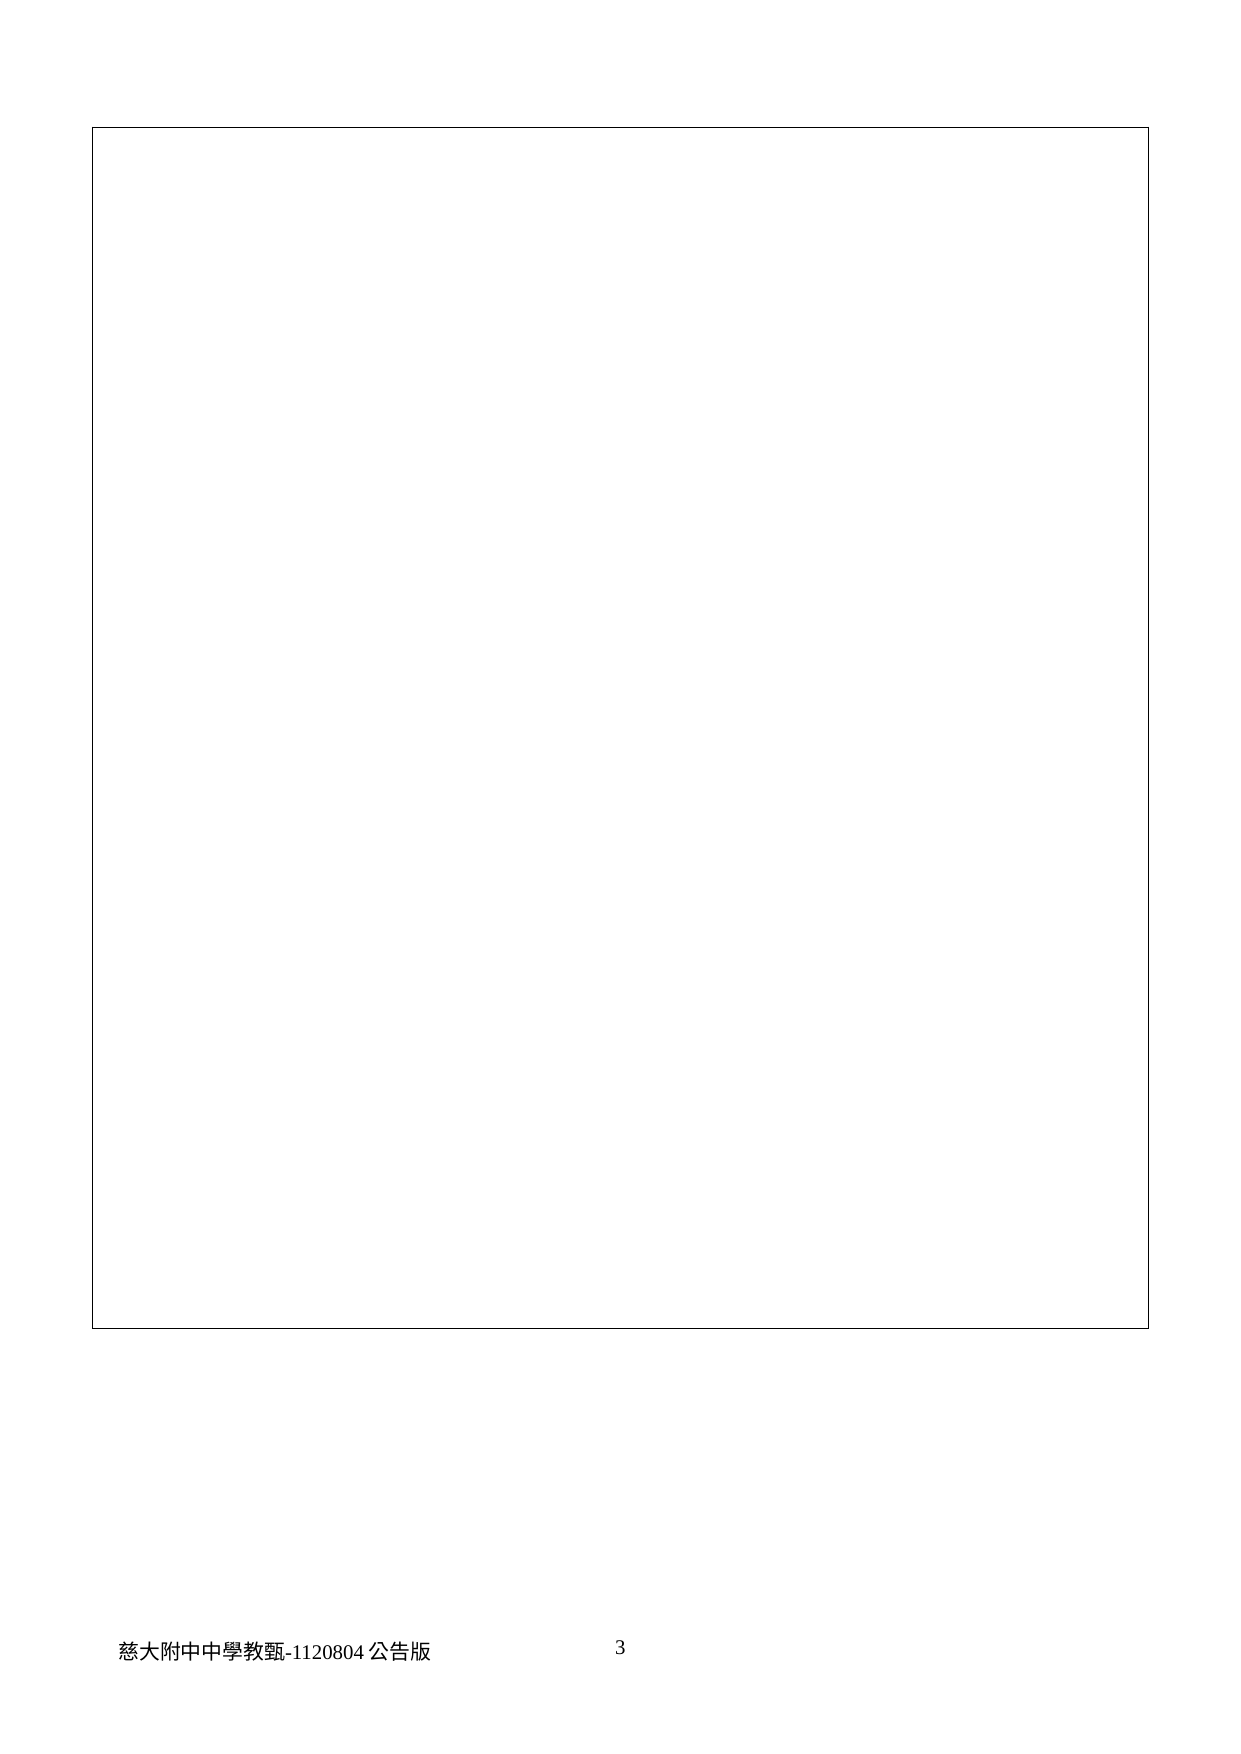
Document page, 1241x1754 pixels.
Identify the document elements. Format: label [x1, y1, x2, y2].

table_header [93, 128, 1148, 1328]
